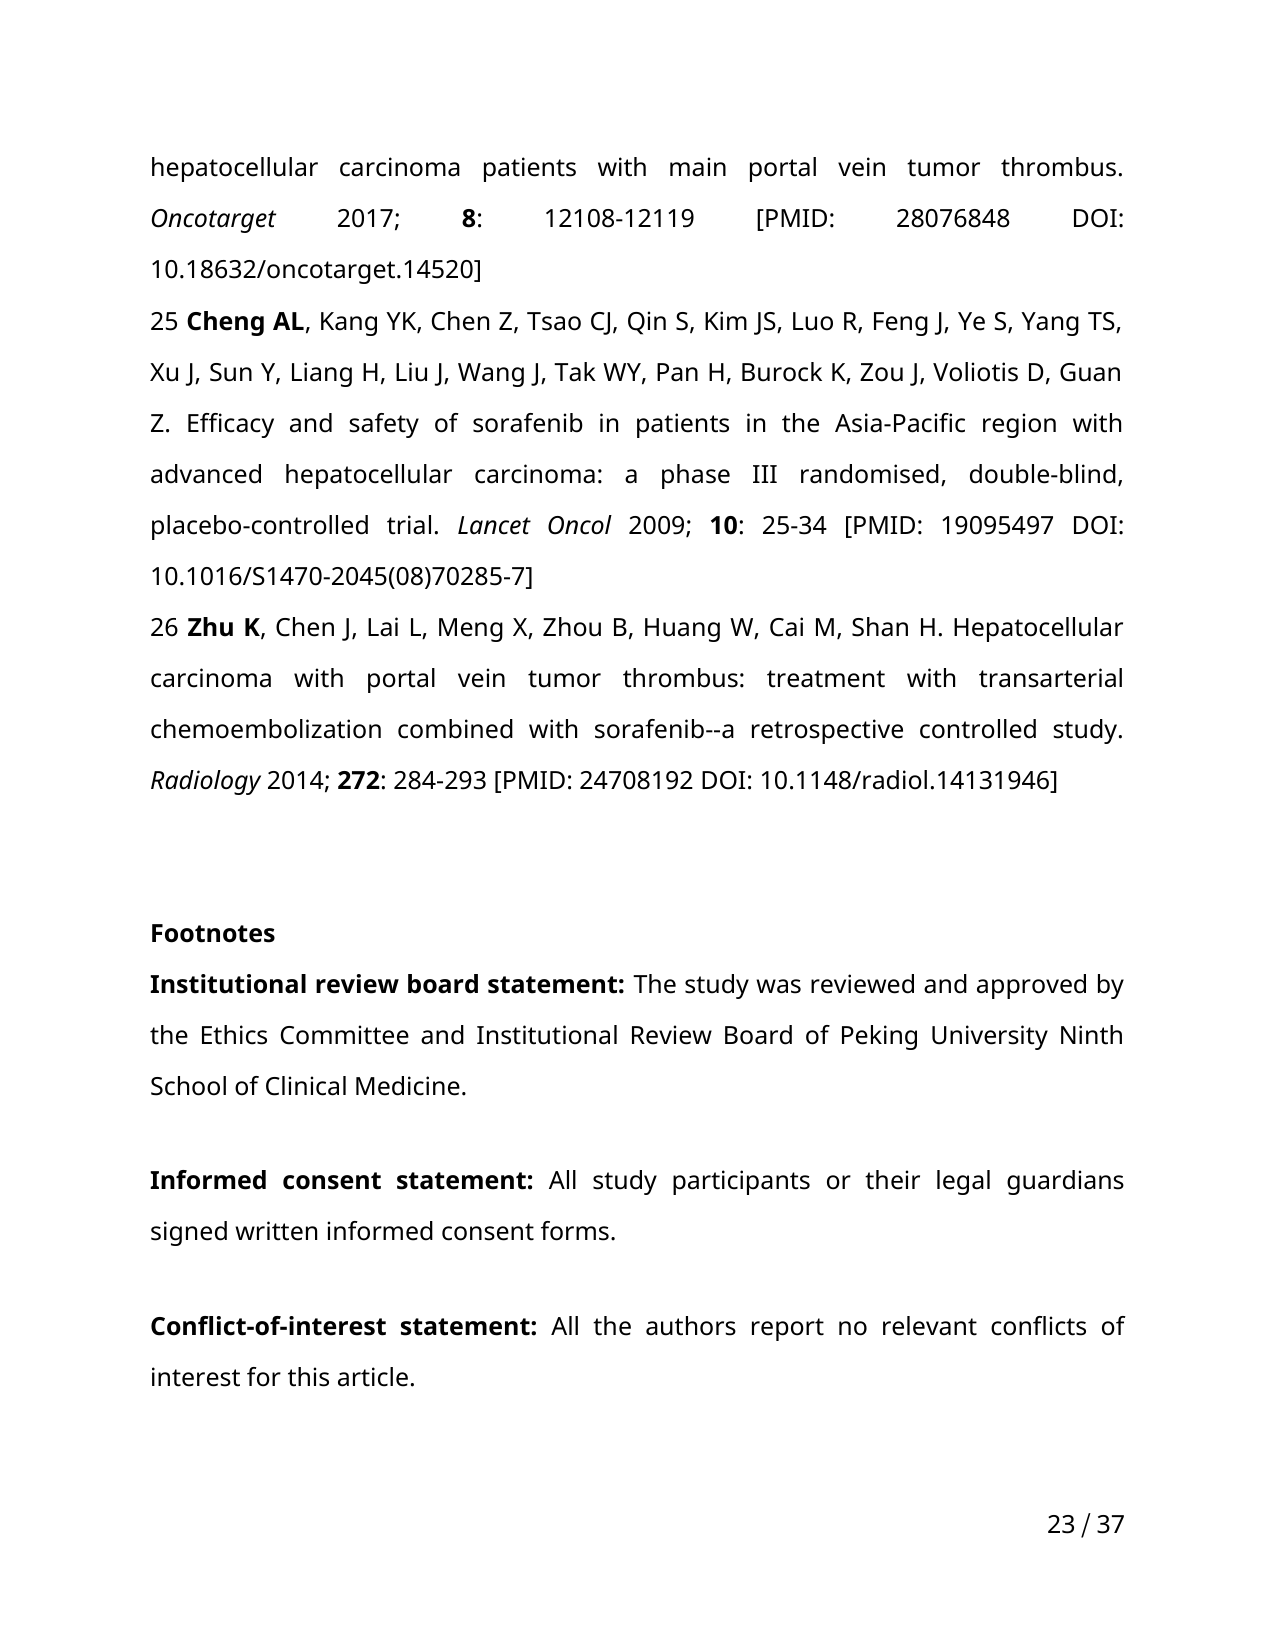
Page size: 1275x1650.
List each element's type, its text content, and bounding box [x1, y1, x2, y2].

text 25 Cheng AL, Kang YK, Chen Z, Tsao CJ, Qin S, Kim JS, Luo R, Feng J, Ye S, Yang TS, Xu J, Sun Y, Liang H, Liu J, Wang J, Tak WY, Pan H, Burock K, Zou J, Voliotis D, Guan Z. Efficacy and safety of sorafenib in patients in the Asia-Pacific region with advanced hepatocellular carcinoma: a phase III randomised, double-blind, placebo-controlled trial. Lancet Oncol 2009; 10: 25-34 [PMID: 19095497 DOI: 10.1016/S1470-2045(08)70285-7] [150, 303, 1125, 592]
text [150, 150, 1125, 286]
text Institutional review board statement: The study was reviewed and approved by the Ethics Committee and Institutional Review Board of Peking University Ninth School of Clinical Medicine. [150, 967, 1125, 1103]
text 26 Zhu K, Chen J, Lai L, Meng X, Zhou B, Huang W, Cai M, Shan H. Hepatocellular carcinoma with portal vein tumor thrombus: treatment with transarterial chemoembolization combined with sorafenib--a retrospective controlled study. Radiology 2014; 272: 284-293 [PMID: 24708192 DOI: 10.1148/radiol.14131946] [150, 609, 1125, 797]
text Footnotes [150, 916, 1125, 950]
text Conflict-of-interest statement: All the authors report no relevant conflicts of interest for this article. [150, 1308, 1125, 1393]
text Informed consent statement: All study participants or their legal guardians signed written informed consent forms. [150, 1163, 1125, 1248]
